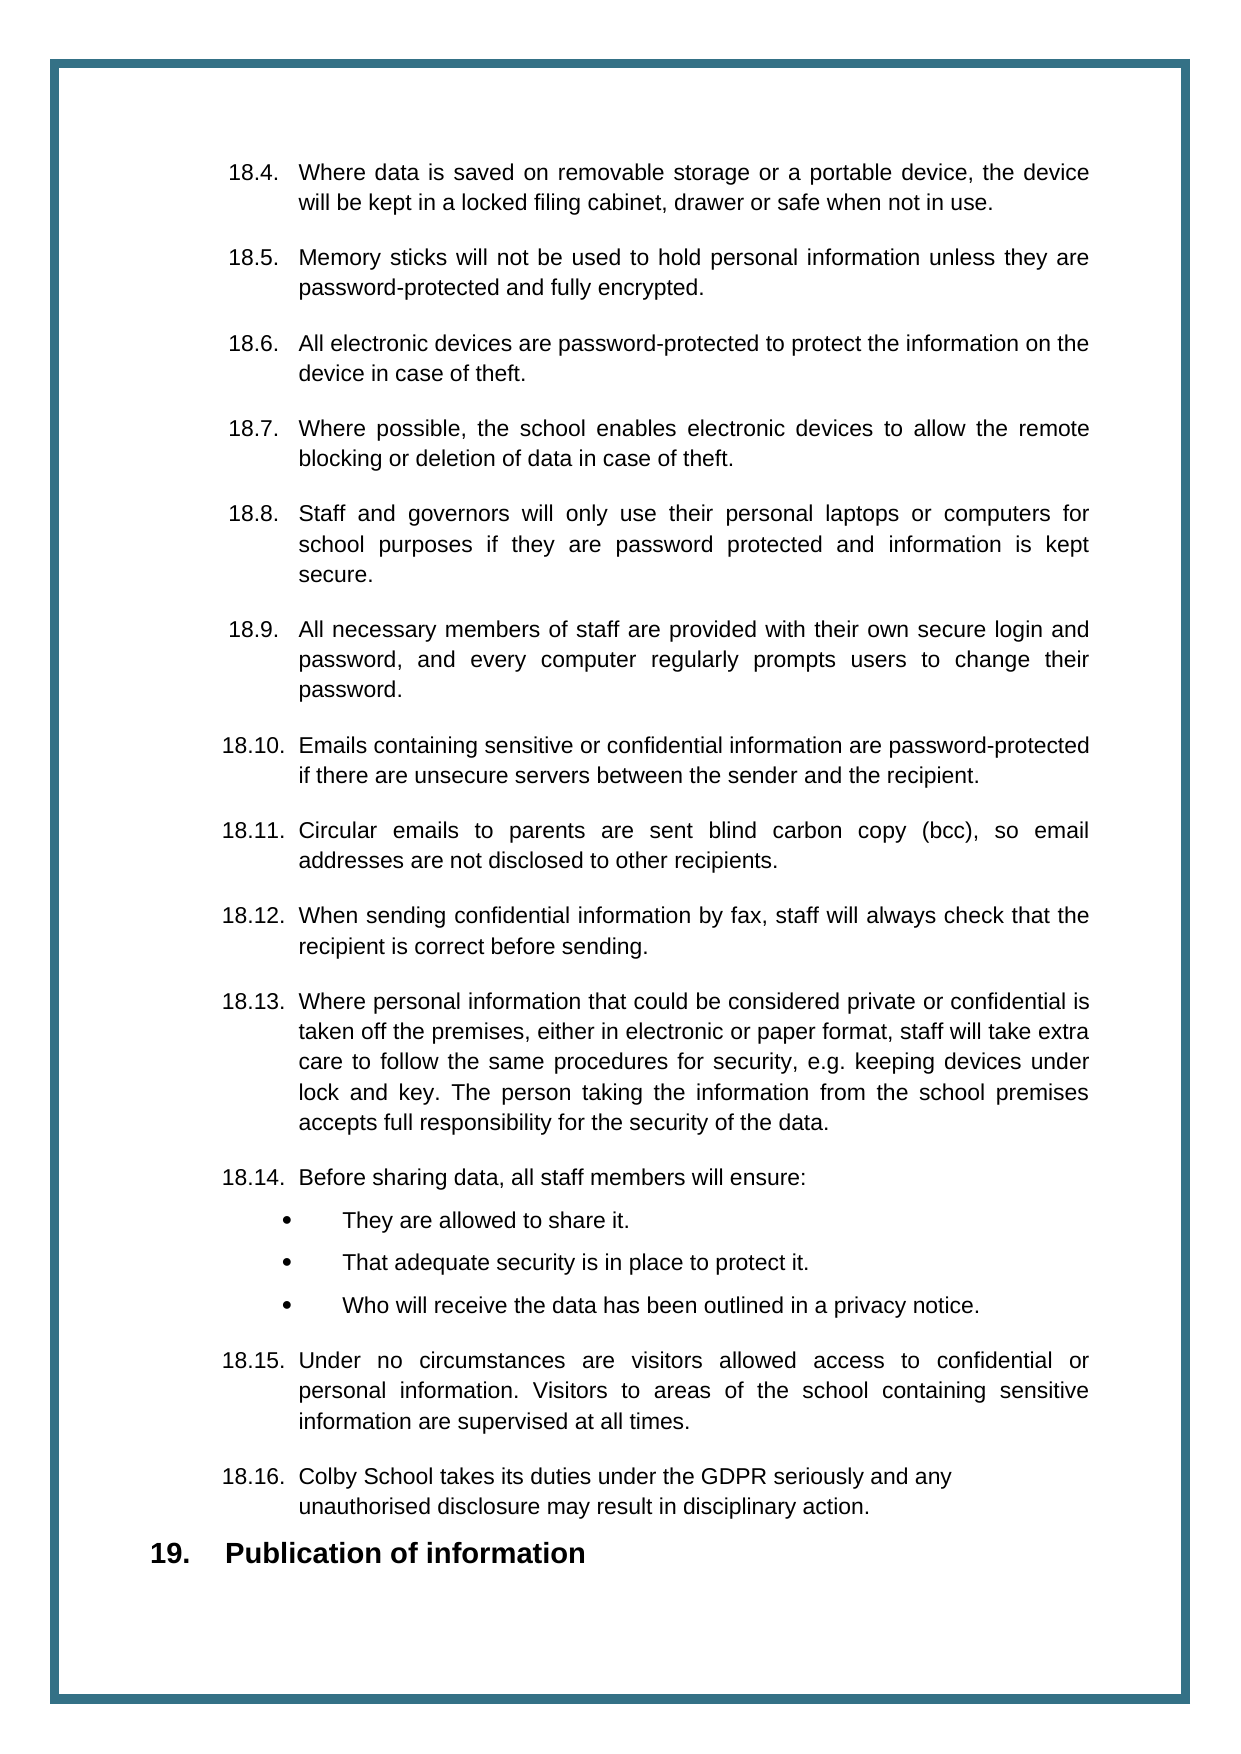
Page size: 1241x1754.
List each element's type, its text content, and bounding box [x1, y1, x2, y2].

text Where data is saved on removable storage or a portable device, the device will be kept in a locked filing cabinet, drawer or safe when not in use. [253, 159, 1090, 215]
list Colby School takes its duties under the GDPR seriously and any unauthorised disclosure may result in disciplinary action. [253, 1463, 1090, 1519]
text Before sharing data, all staff members will ensure: [253, 1164, 1090, 1190]
text Staff and governors will only use their personal laptops or computers for school purposes if they are password protected and information is kept secure. [253, 500, 1090, 587]
text All electronic devices are password-protected to protect the information on the device in case of theft. [253, 329, 1090, 386]
text Who will receive the data has been outlined in a privacy notice. [283, 1292, 1090, 1318]
list Under no circumstances are visitors allowed access to confidential or personal information. Visitors to areas of the school containing sensitive information are supervised at all times. [253, 1347, 1090, 1434]
text Circular emails to parents are sent blind carbon copy (bcc), so email addresses are not disclosed to other recipients. [253, 817, 1090, 874]
text Emails containing sensitive or confidential information are password-protected if there are unsecure servers between the sender and the recipient. [253, 732, 1090, 788]
text When sending confidential information by fax, staff will always check that the recipient is correct before sending. [253, 902, 1090, 959]
text All necessary members of staff are provided with their own secure login and password, and every computer regularly prompts users to change their password. [253, 616, 1090, 703]
text Where possible, the school enables electronic devices to allow the remote blocking or deletion of data in case of theft. [253, 415, 1090, 472]
subtitle Publication of information [150, 1536, 1090, 1569]
text They are allowed to share it. [283, 1207, 1090, 1233]
text That adequate security is in place to protect it. [283, 1249, 1090, 1276]
text Memory sticks will not be used to hold personal information unless they are password-protected and fully encrypted. [253, 244, 1090, 301]
text Where personal information that could be considered private or confidential is taken off the premises, either in electronic or paper format, staff will take extra care to follow the same procedures for security, e.g. keeping devices under lock and key. The person taking the information from the school premises accepts full responsibility for the security of the data. [253, 988, 1090, 1135]
